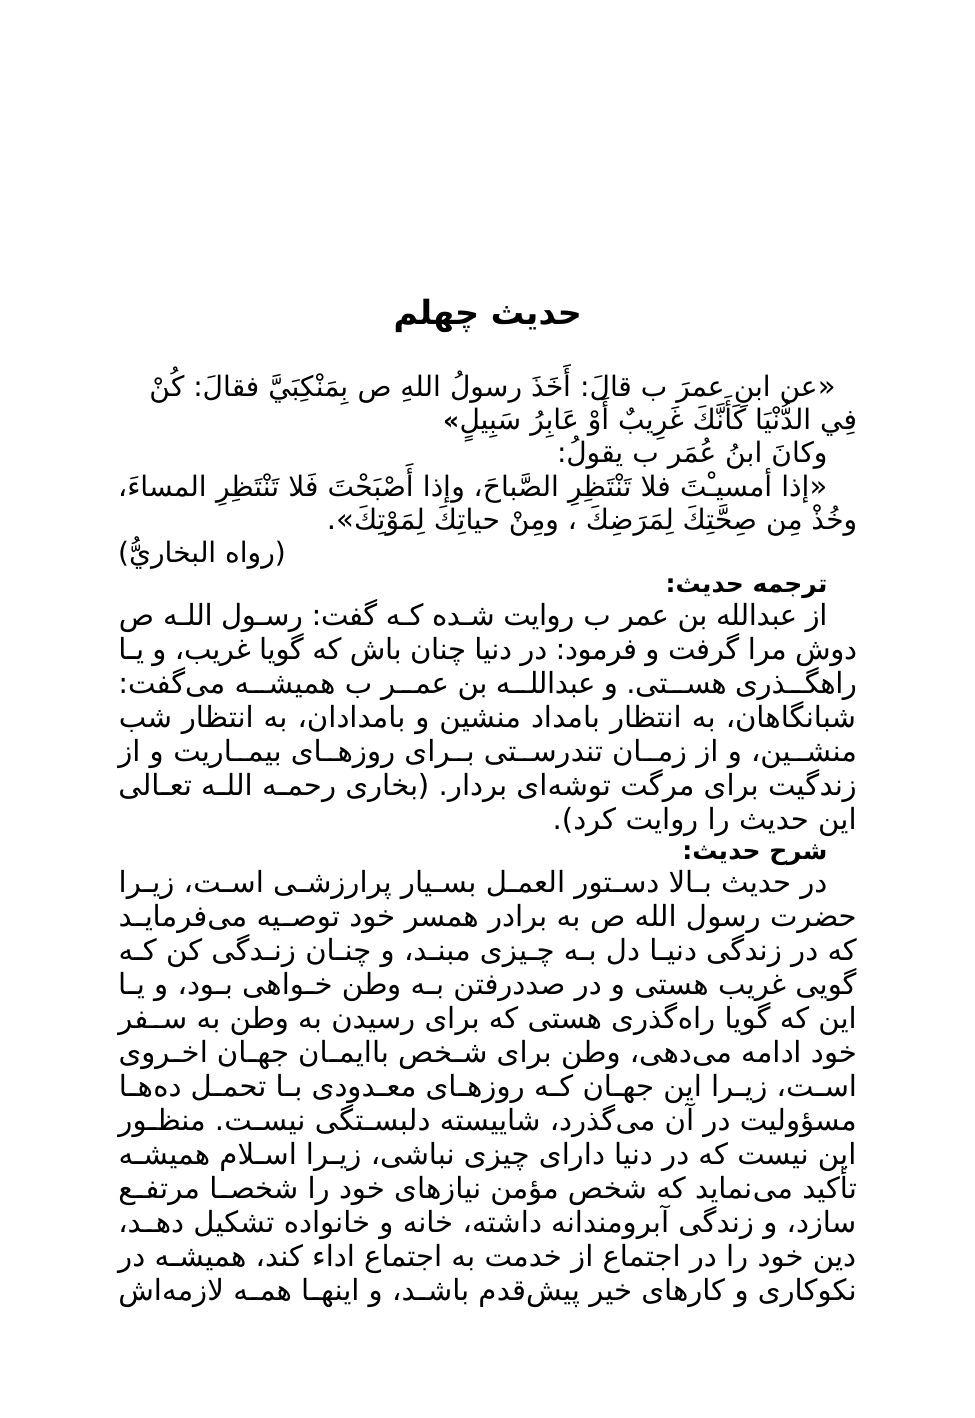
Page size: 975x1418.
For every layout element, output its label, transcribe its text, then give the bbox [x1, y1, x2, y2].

text وكانَ ابنُ عُمَر ب يقولُ: [118, 436, 857, 469]
text حدیث چهلم [118, 293, 857, 332]
text «إذا أمسيـْتَ فلا تَنْتَظِرِ الصَّباحَ، وإذا أَصْبَحْتَ فَلا تَنْتَظِرِ المساءَ، وخُذْ مِن صِحَّتِكَ لِمَرَضِكَ ، ومِنْ حياتِكَ لِمَوْتِكَ». [118, 469, 857, 537]
text «عن ابنِ عمرَ ب قالَ: أَخَذَ رسولُ اللهِ ص بِمَنْكِبَيَّ فقالَ: كُنْ فِي الدُّنْيَا كَأَنَّكَ غَرِيبٌ أَوْ عَابِرُ سَبِيلٍ» [118, 369, 857, 436]
text ترجمه حدیث: [118, 569, 857, 599]
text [118, 866, 857, 1307]
text شرح حدیث: [118, 836, 857, 866]
text (رواه البخاريُّ) [118, 537, 857, 569]
text از عبدالله بن عمر ب روایت شده که گفت: رسول الله ص دوش مرا گرفت و فرمود: در دنیا چنان باش که گویا غریب، و یا راهگذری هستی. و عبدالله بن عمر ب همیشه می‌گفت: شبانگاهان، به انتظار بامداد منشین و بامدادان، به انتظار شب منشین، و از زمان تندرستی برای روزهای بیماریت و از زندگیت برای مرگت توشه‌ای بردار. (بخاری رحمه الله تعالی این حدیث را روایت کرد). [118, 599, 857, 836]
